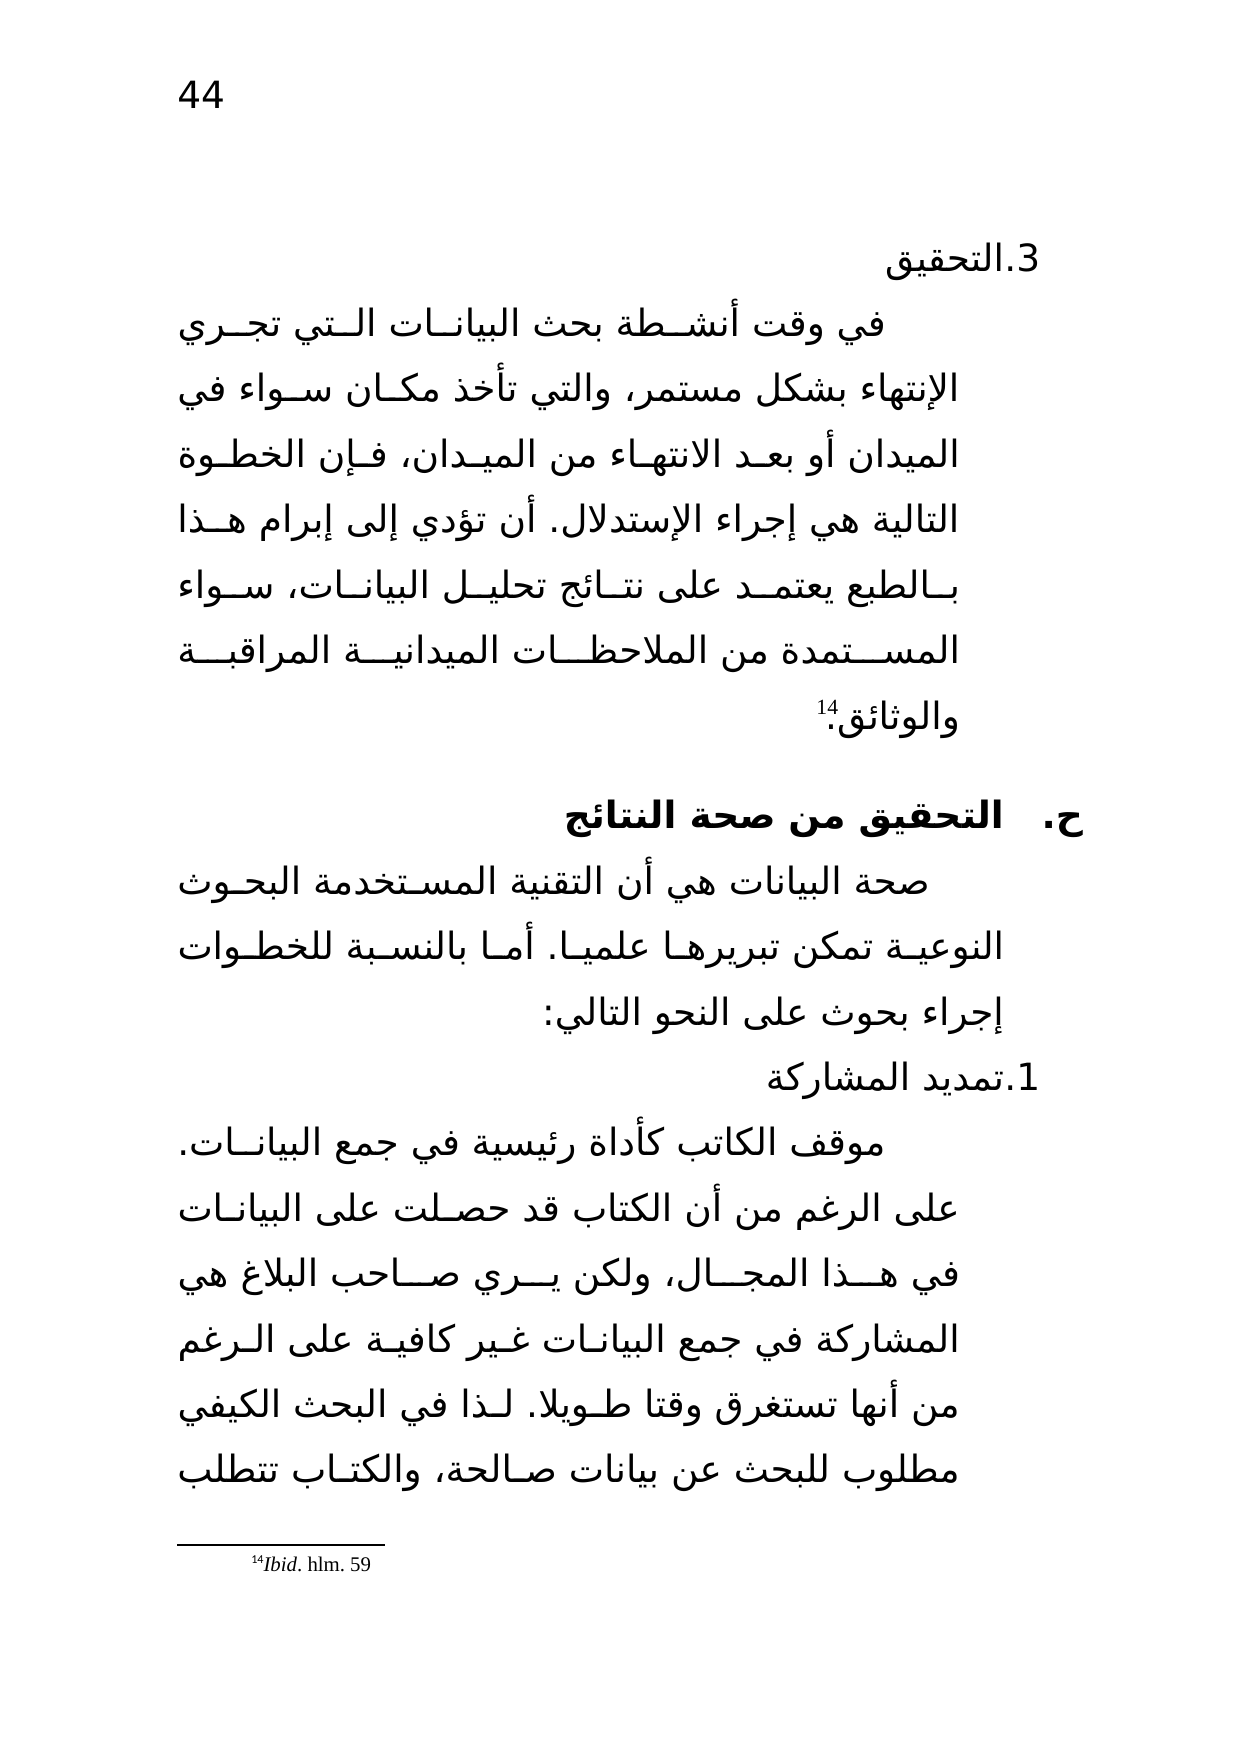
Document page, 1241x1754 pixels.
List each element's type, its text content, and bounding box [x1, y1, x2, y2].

text في وقت أنشطة بحث البيانات التي تجري الإنتهاء بشكل مستمر، والتي تأخذ مكان سواء في الميدان أو بعد الانتهاء من الميدان، فإن الخطوة التالية هي إجراء الإستدلال. أن تؤدي إلى إبرام هذا بالطبع يعتمد على نتائج تحليل البيانات، سواء المستمدة من الملاحظات الميدانية المراقبة والوثائق. [177, 302, 960, 738]
list تمديد المشاركة [177, 1056, 1004, 1099]
text صحة البيانات هي أن التقنية المستخدمة البحوث النوعية تمكن تبريرها علميا. أما بالنسبة للخطوات إجراء بحوث على النحو التالي: [177, 859, 1004, 1034]
list التحقيق من صحة النتائج [177, 794, 1042, 838]
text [177, 1121, 960, 1492]
list التحقيق [177, 236, 1004, 280]
